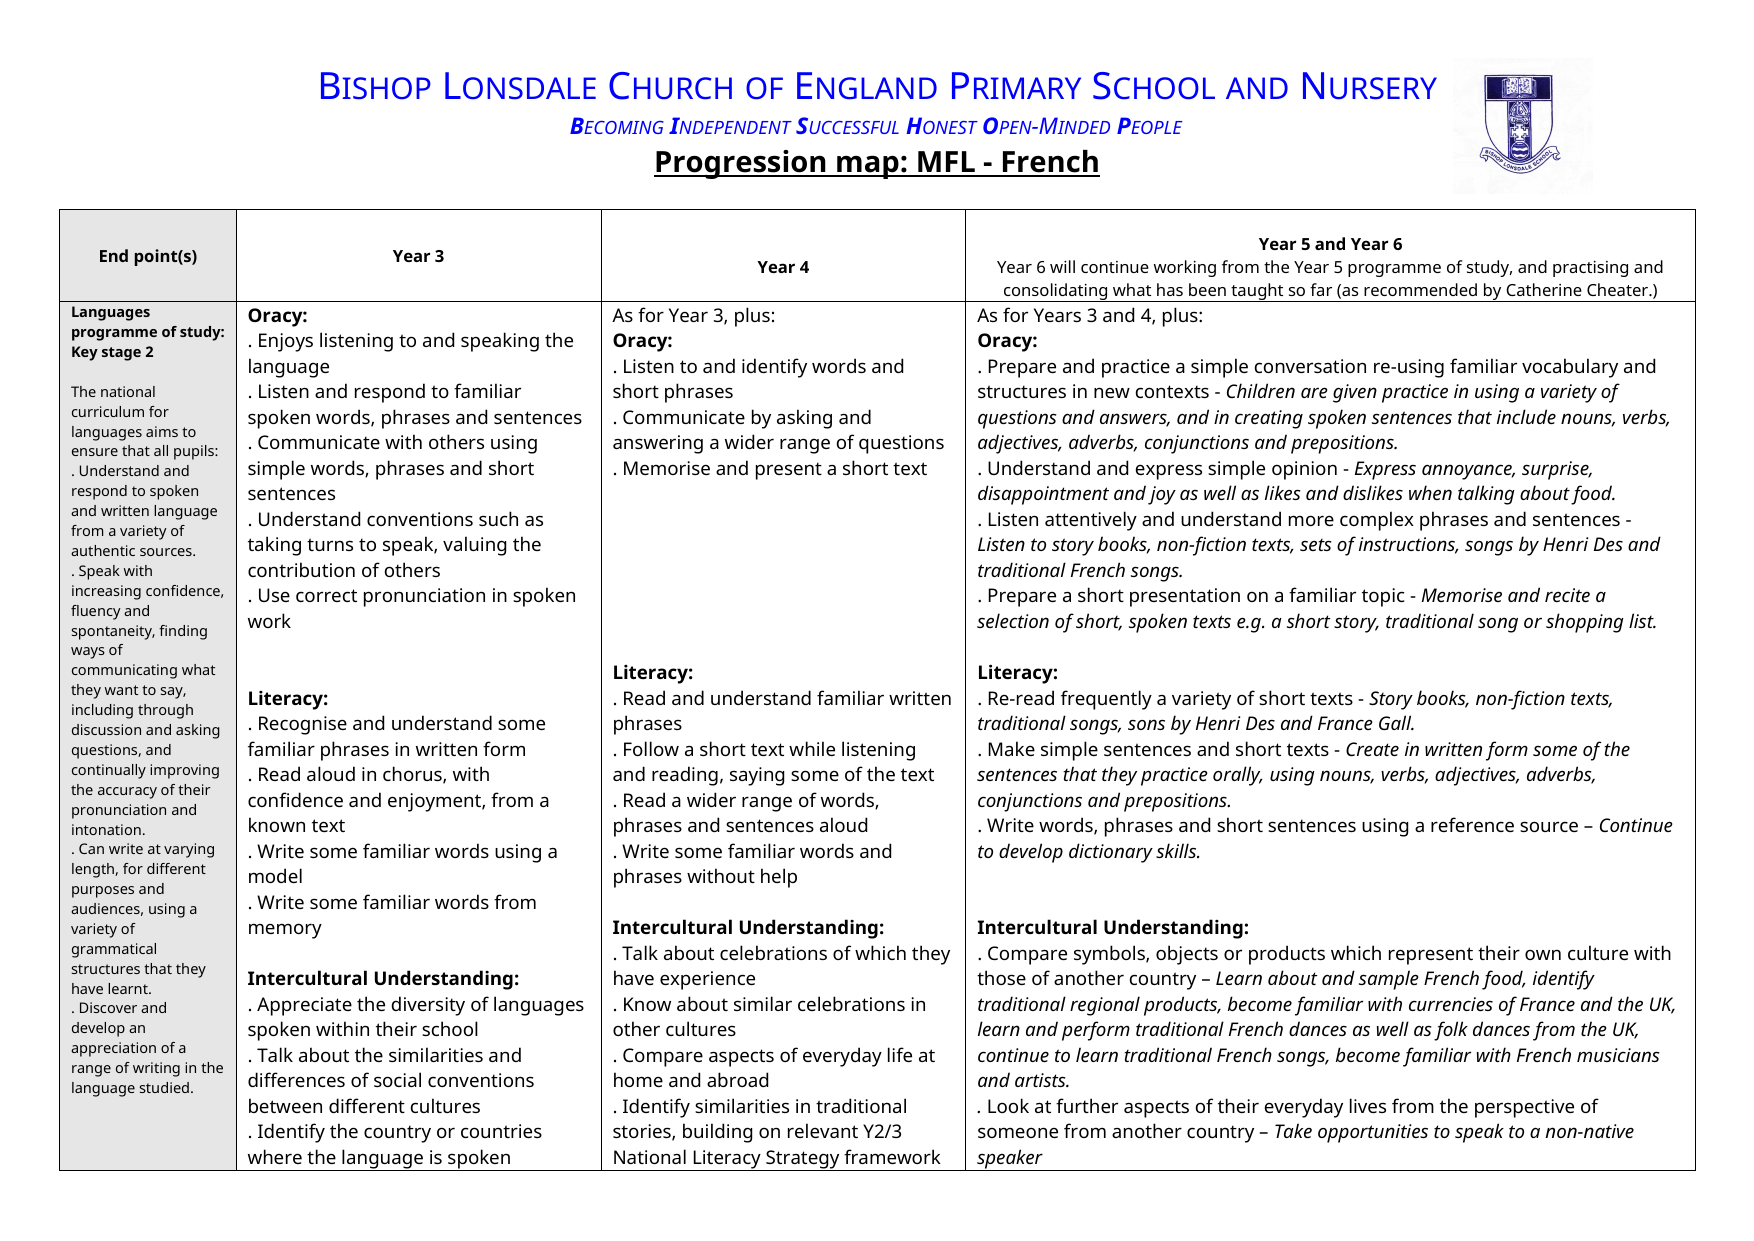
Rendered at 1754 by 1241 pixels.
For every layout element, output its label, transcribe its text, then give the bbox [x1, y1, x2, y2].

table_header End point(s) [60, 210, 236, 301]
table_header Year 4 [602, 210, 965, 301]
picture [1453, 58, 1593, 194]
table_header Year 3 [237, 210, 601, 301]
table_header Year 5 and Year 6 Year 6 will continue working from the Year 5 programme of study, and practising and consolidating what has been taught so far (as recommended by Catherine Cheater.) [966, 210, 1695, 301]
